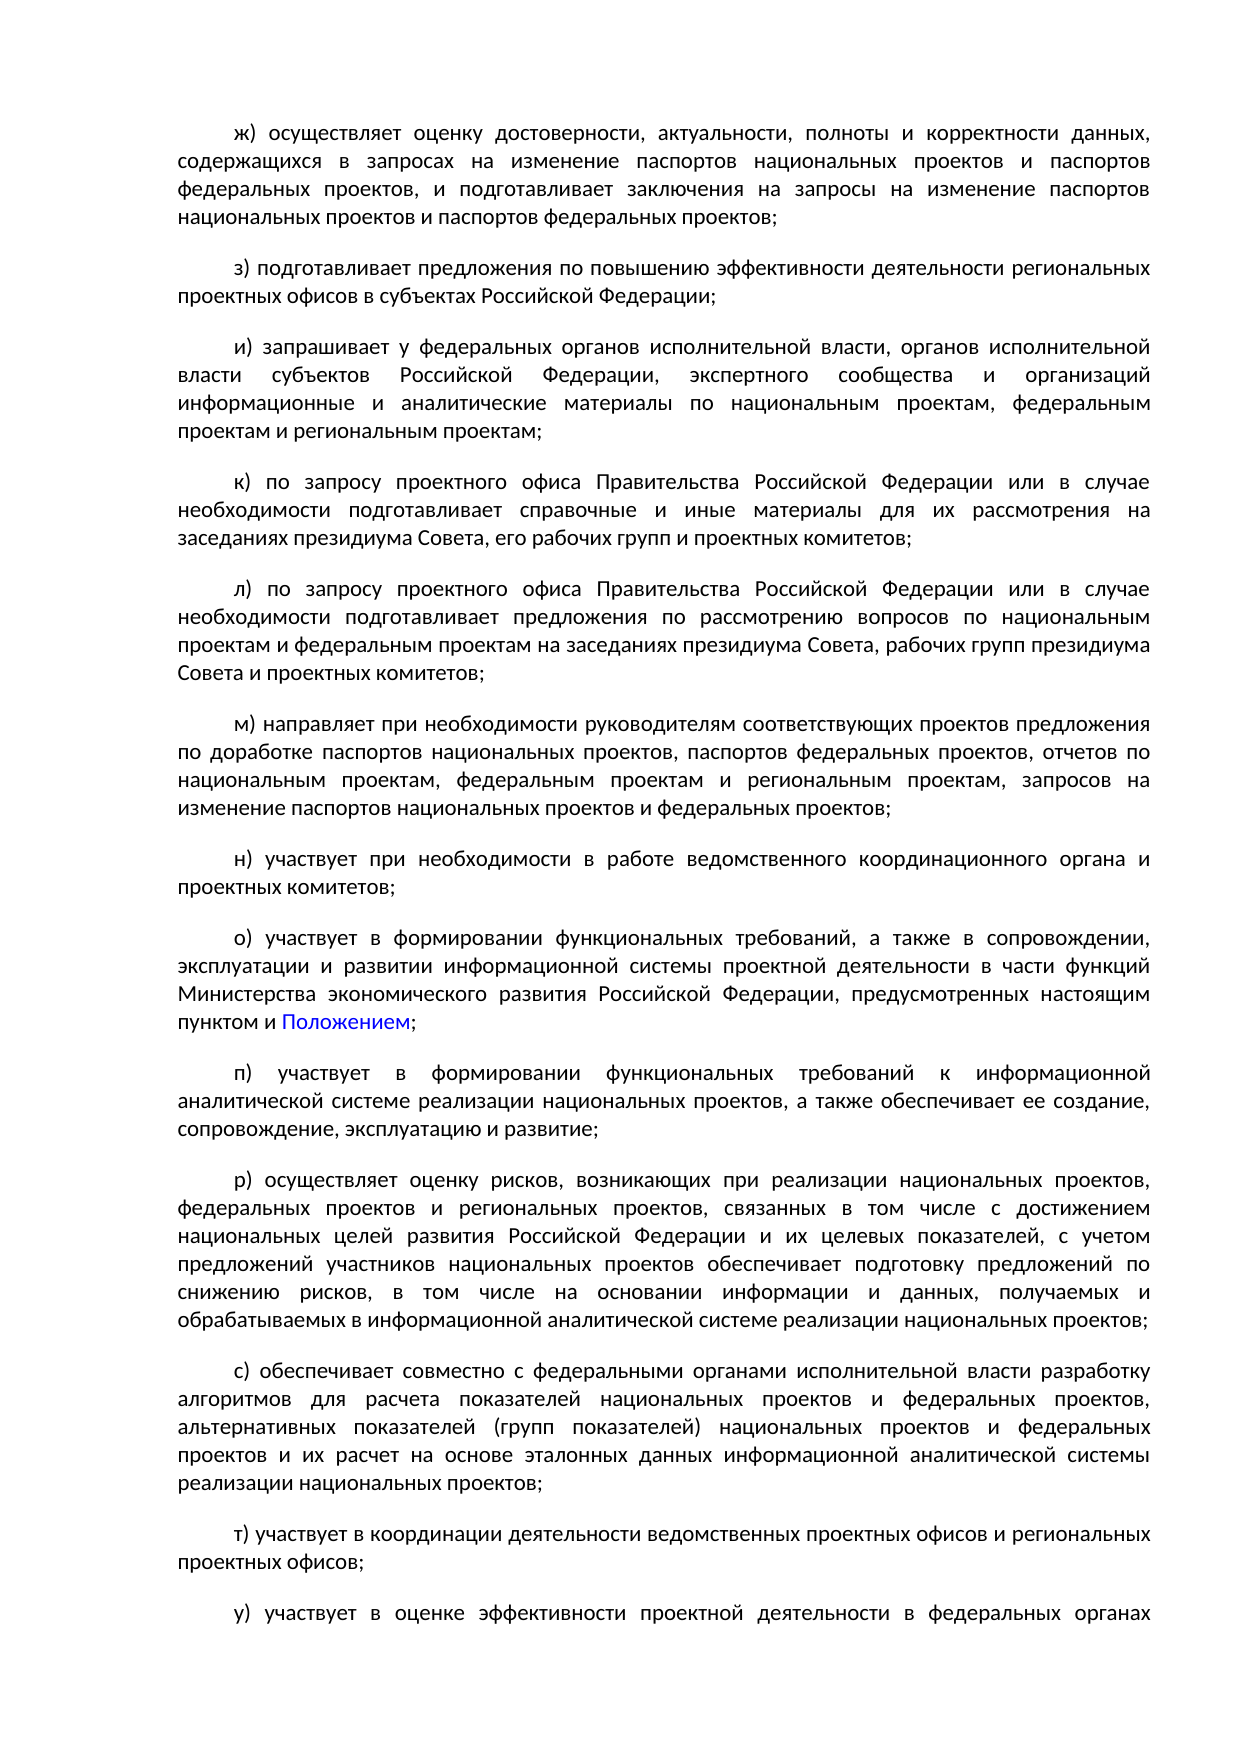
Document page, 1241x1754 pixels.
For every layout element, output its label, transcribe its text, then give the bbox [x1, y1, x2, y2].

text н) участвует при необходимости в работе ведомственного координационного органа и проектных комитетов; [177, 844, 1152, 900]
text л) по запросу проектного офиса Правительства Российской Федерации или в случае необходимости подготавливает предложения по рассмотрению вопросов по национальным проектам и федеральным проектам на заседаниях президиума Совета, рабочих групп президиума Совета и проектных комитетов; [177, 574, 1152, 686]
text с) обеспечивает совместно с федеральными органами исполнительной власти разработку алгоритмов для расчета показателей национальных проектов и федеральных проектов, альтернативных показателей (групп показателей) национальных проектов и федеральных проектов и их расчет на основе эталонных данных информационной аналитической системы реализации национальных проектов; [177, 1356, 1152, 1496]
text к) по запросу проектного офиса Правительства Российской Федерации или в случае необходимости подготавливает справочные и иные материалы для их рассмотрения на заседаниях президиума Совета, его рабочих групп и проектных комитетов; [177, 467, 1152, 551]
text м) направляет при необходимости руководителям соответствующих проектов предложения по доработке паспортов национальных проектов, паспортов федеральных проектов, отчетов по национальным проектам, федеральным проектам и региональным проектам, запросов на изменение паспортов национальных проектов и федеральных проектов; [177, 709, 1152, 821]
text и) запрашивает у федеральных органов исполнительной власти, органов исполнительной власти субъектов Российской Федерации, экспертного сообщества и организаций информационные и аналитические материалы по национальным проектам, федеральным проектам и региональным проектам; [177, 332, 1152, 444]
text з) подготавливает предложения по повышению эффективности деятельности региональных проектных офисов в субъектах Российской Федерации; [177, 253, 1152, 309]
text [177, 1598, 1152, 1626]
text т) участвует в координации деятельности ведомственных проектных офисов и региональных проектных офисов; [177, 1519, 1152, 1575]
text ж) осуществляет оценку достоверности, актуальности, полноты и корректности данных, содержащихся в запросах на изменение паспортов национальных проектов и паспортов федеральных проектов, и подготавливает заключения на запросы на изменение паспортов национальных проектов и паспортов федеральных проектов; [177, 118, 1152, 230]
text о) участвует в формировании функциональных требований, а также в сопровождении, эксплуатации и развитии информационной системы проектной деятельности в части функций Министерства экономического развития Российской Федерации, предусмотренных настоящим пунктом и Положением; [177, 923, 1152, 1035]
text п) участвует в формировании функциональных требований к информационной аналитической системе реализации национальных проектов, а также обеспечивает ее создание, сопровождение, эксплуатацию и развитие; [177, 1058, 1152, 1142]
text р) осуществляет оценку рисков, возникающих при реализации национальных проектов, федеральных проектов и региональных проектов, связанных в том числе с достижением национальных целей развития Российской Федерации и их целевых показателей, с учетом предложений участников национальных проектов обеспечивает подготовку предложений по снижению рисков, в том числе на основании информации и данных, получаемых и обрабатываемых в информационной аналитической системе реализации национальных проектов; [177, 1165, 1152, 1333]
